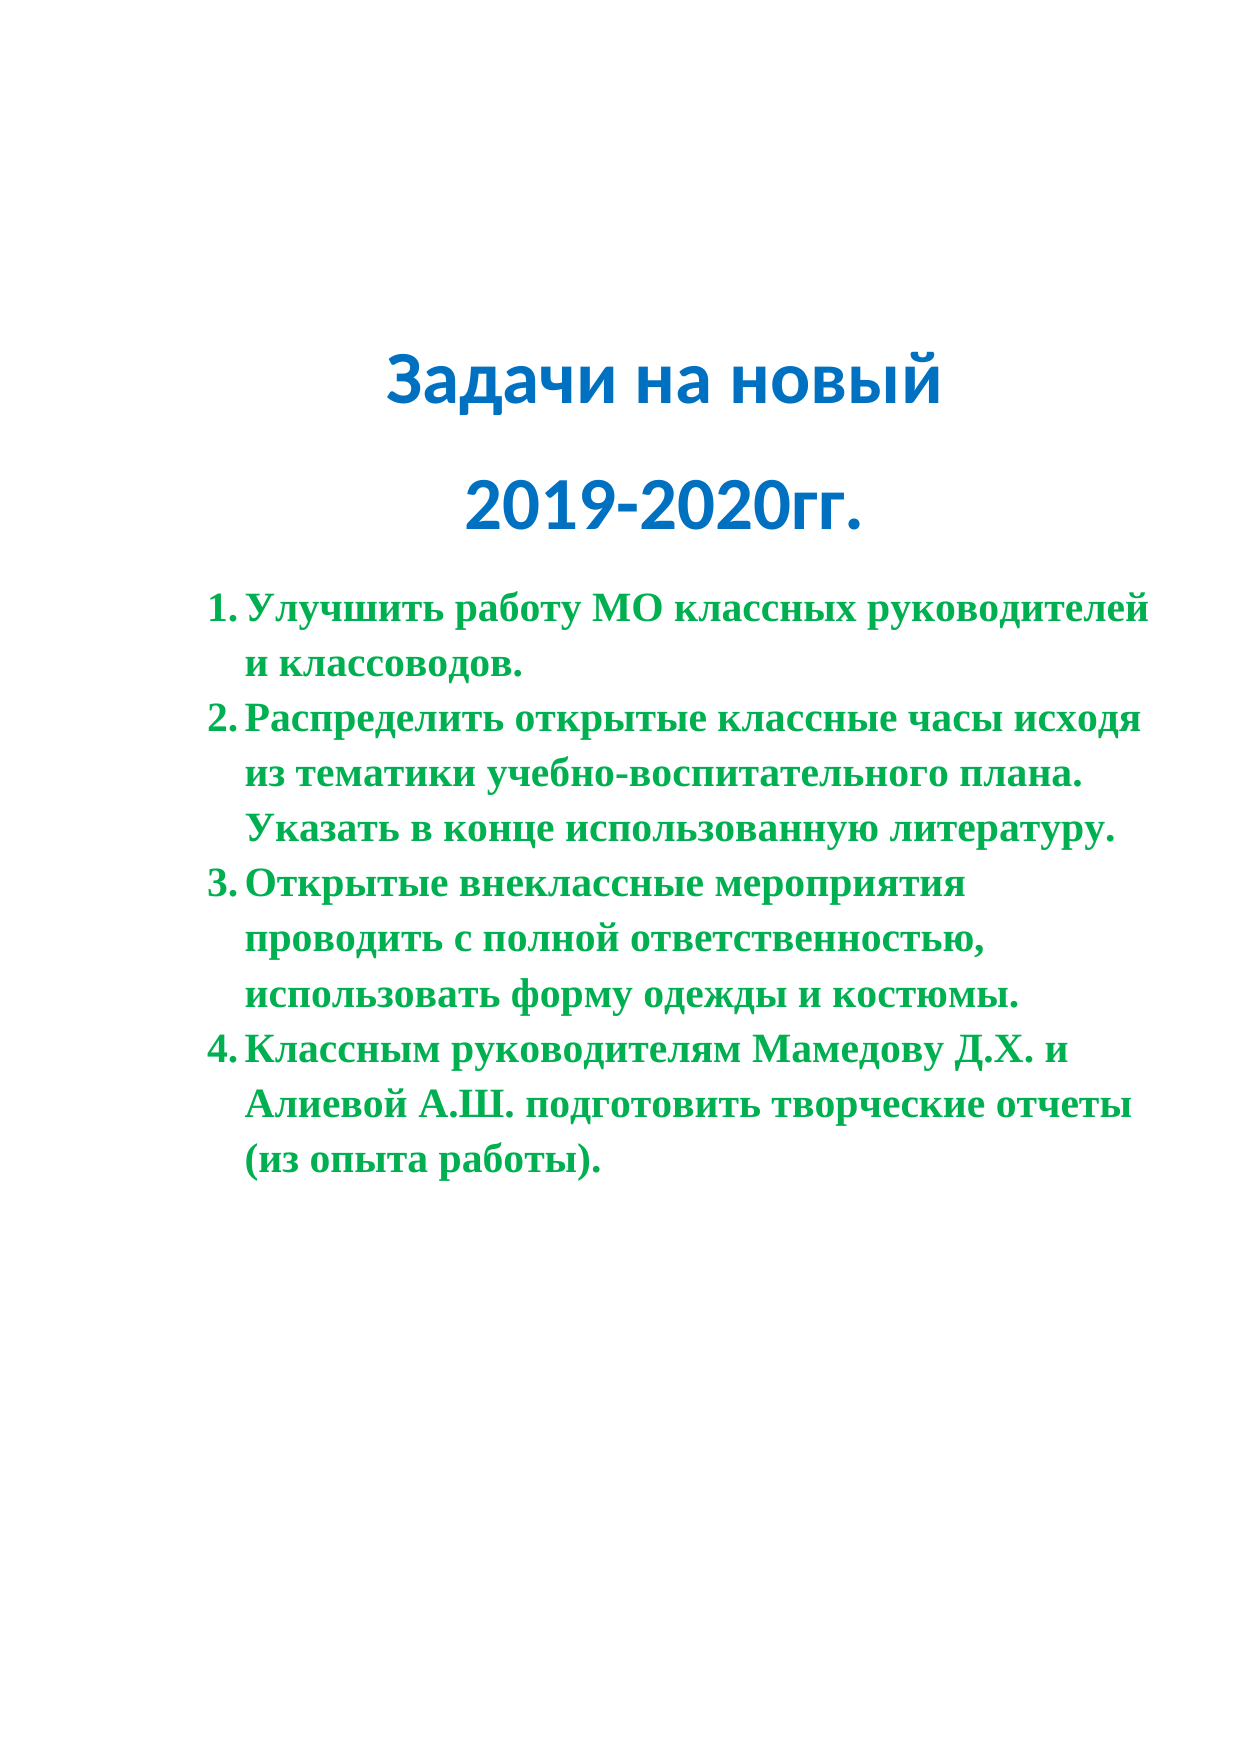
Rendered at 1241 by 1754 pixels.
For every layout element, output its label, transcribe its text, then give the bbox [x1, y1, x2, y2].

text 2019-2020гг. [177, 456, 1152, 548]
list Классным руководителям Мамедову Д.Х. и Алиевой А.Ш. подготовить творческие отчеты (из опыта работы). [207, 1023, 1152, 1181]
text Задачи на новый [177, 330, 1152, 422]
list Улучшить работу МО классных руководителей и классоводов. [207, 582, 1152, 685]
list Распределить открытые классные часы исходя из тематики учебно-воспитательного плана. Указать в конце использованную литературу. [207, 692, 1152, 851]
list Открытые внеклассные мероприятия проводить с полной ответственностью, использовать форму одежды и костюмы. [207, 858, 1152, 1016]
